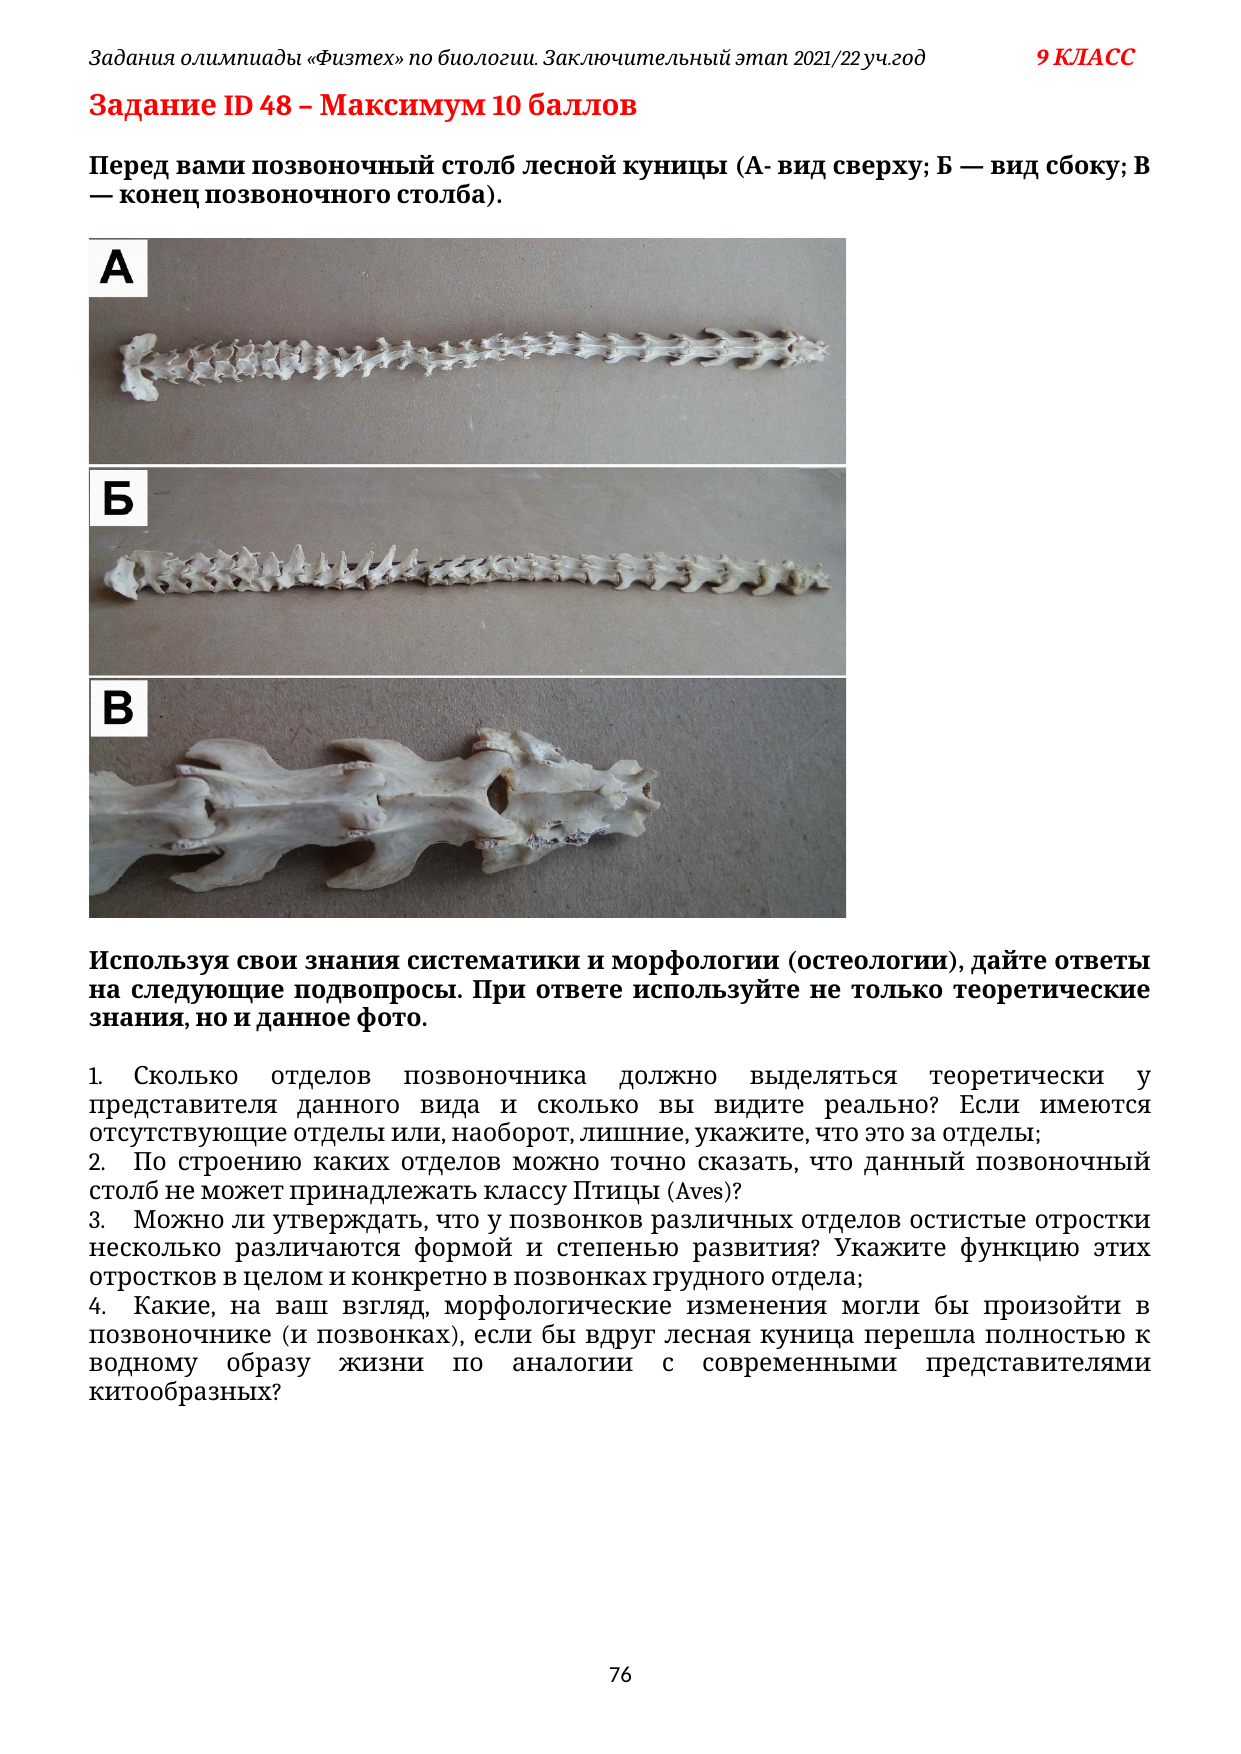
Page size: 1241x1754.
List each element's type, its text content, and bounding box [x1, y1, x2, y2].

list Сколько отделов позвоночника должно выделяться теоретически у представителя данного вида и сколько вы видите реально? Если имеются отсутствующие отделы или, наоборот, лишние, укажите, что это за отделы; [89, 1062, 1152, 1148]
picture [88, 238, 847, 918]
text Задание ID 48 – Максимум 10 баллов [89, 89, 1152, 123]
list Можно ли утверждать, что у позвонков различных отделов остистые отростки несколько различаются формой и степенью развития? Укажите функцию этих отростков в целом и конкретно в позвонках грудного отдела; [89, 1206, 1152, 1292]
text Перед вами позвоночный столб лесной куницы (А- вид сверху; Б — вид сбоку; В — конец позвоночного столба). [89, 152, 1152, 209]
text Используя свои знания систематики и морфологии (остеологии), дайте ответы на следующие подвопросы. При ответе используйте не только теоретические знания, но и данное фото. [89, 947, 1152, 1033]
list По строению каких отделов можно точно сказать, что данный позвоночный столб не может принадлежать классу Птицы (Aves)? [89, 1148, 1152, 1206]
list Какие, на ваш взгляд, морфологические изменения могли бы произойти в позвоночнике (и позвонках), если бы вдруг лесная куница перешла полностью к водному образу жизни по аналогии с современными представителями китообразных? [89, 1292, 1152, 1407]
